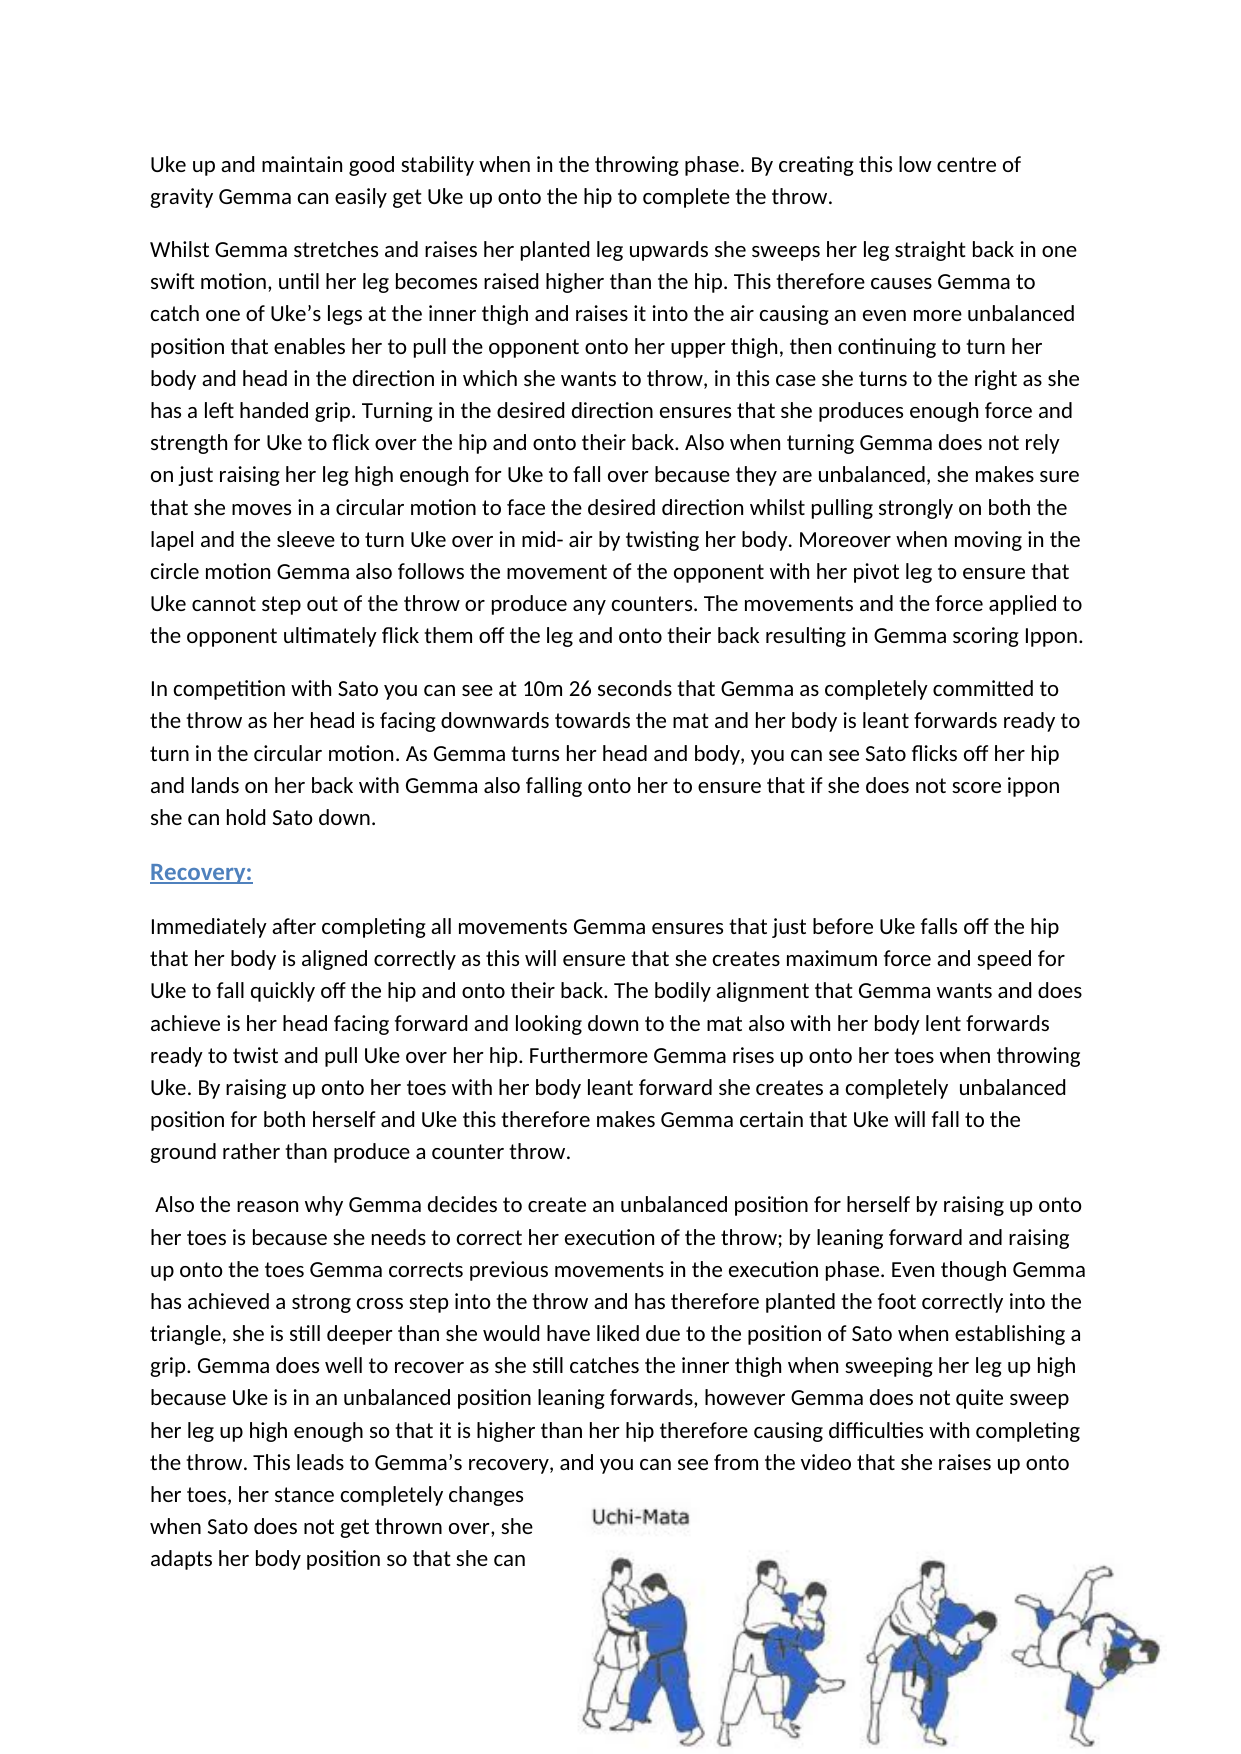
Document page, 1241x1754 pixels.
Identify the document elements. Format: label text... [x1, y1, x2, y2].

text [150, 1190, 1090, 1572]
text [150, 150, 1090, 210]
text Recovery: [150, 856, 1090, 887]
picture [564, 1495, 1167, 1754]
text Whilst Gemma stretches and raises her planted leg upwards she sweeps her leg straight back in one swift motion, until her leg becomes raised higher than the hip. This therefore causes Gemma to catch one of Uke’s legs at the inner thigh and raises it into the air causing an even more unbalanced position that enables her to pull the opponent onto her upper thigh, then continuing to turn her body and head in the direction in which she wants to throw, in this case she turns to the right as she has a left handed grip. Turning in the desired direction ensures that she produces enough force and strength for Uke to flick over the hip and onto their back. Also when turning Gemma does not rely on just raising her leg high enough for Uke to fall over because they are unbalanced, she makes sure that she moves in a circular motion to face the desired direction whilst pulling strongly on both the lapel and the sleeve to turn Uke over in mid- air by twisting her body. Moreover when moving in the circle motion Gemma also follows the movement of the opponent with her pivot leg to ensure that Uke cannot step out of the throw or produce any counters. The movements and the force applied to the opponent ultimately flick them off the leg and onto their back resulting in Gemma scoring Ippon. [150, 235, 1090, 649]
text In competition with Sato you can see at 10m 26 seconds that Gemma as completely committed to the throw as her head is facing downwards towards the mat and her body is leant forwards ready to turn in the circular motion. As Gemma turns her head and body, you can see Sato flicks off her hip and lands on her back with Gemma also falling onto her to ensure that if she does not score ippon she can hold Sato down. [150, 674, 1090, 831]
text Immediately after completing all movements Gemma ensures that just before Uke falls off the hip that her body is aligned correctly as this will ensure that she creates maximum force and speed for Uke to fall quickly off the hip and onto their back. The bodily alignment that Gemma wants and does achieve is her head facing forward and looking down to the mat also with her body lent forwards ready to twist and pull Uke over her hip. Furthermore Gemma rises up onto her toes when throwing Uke. By raising up onto her toes with her body leant forward she creates a completely unbalanced position for both herself and Uke this therefore makes Gemma certain that Uke will fall to the ground rather than produce a counter throw. [150, 912, 1090, 1165]
